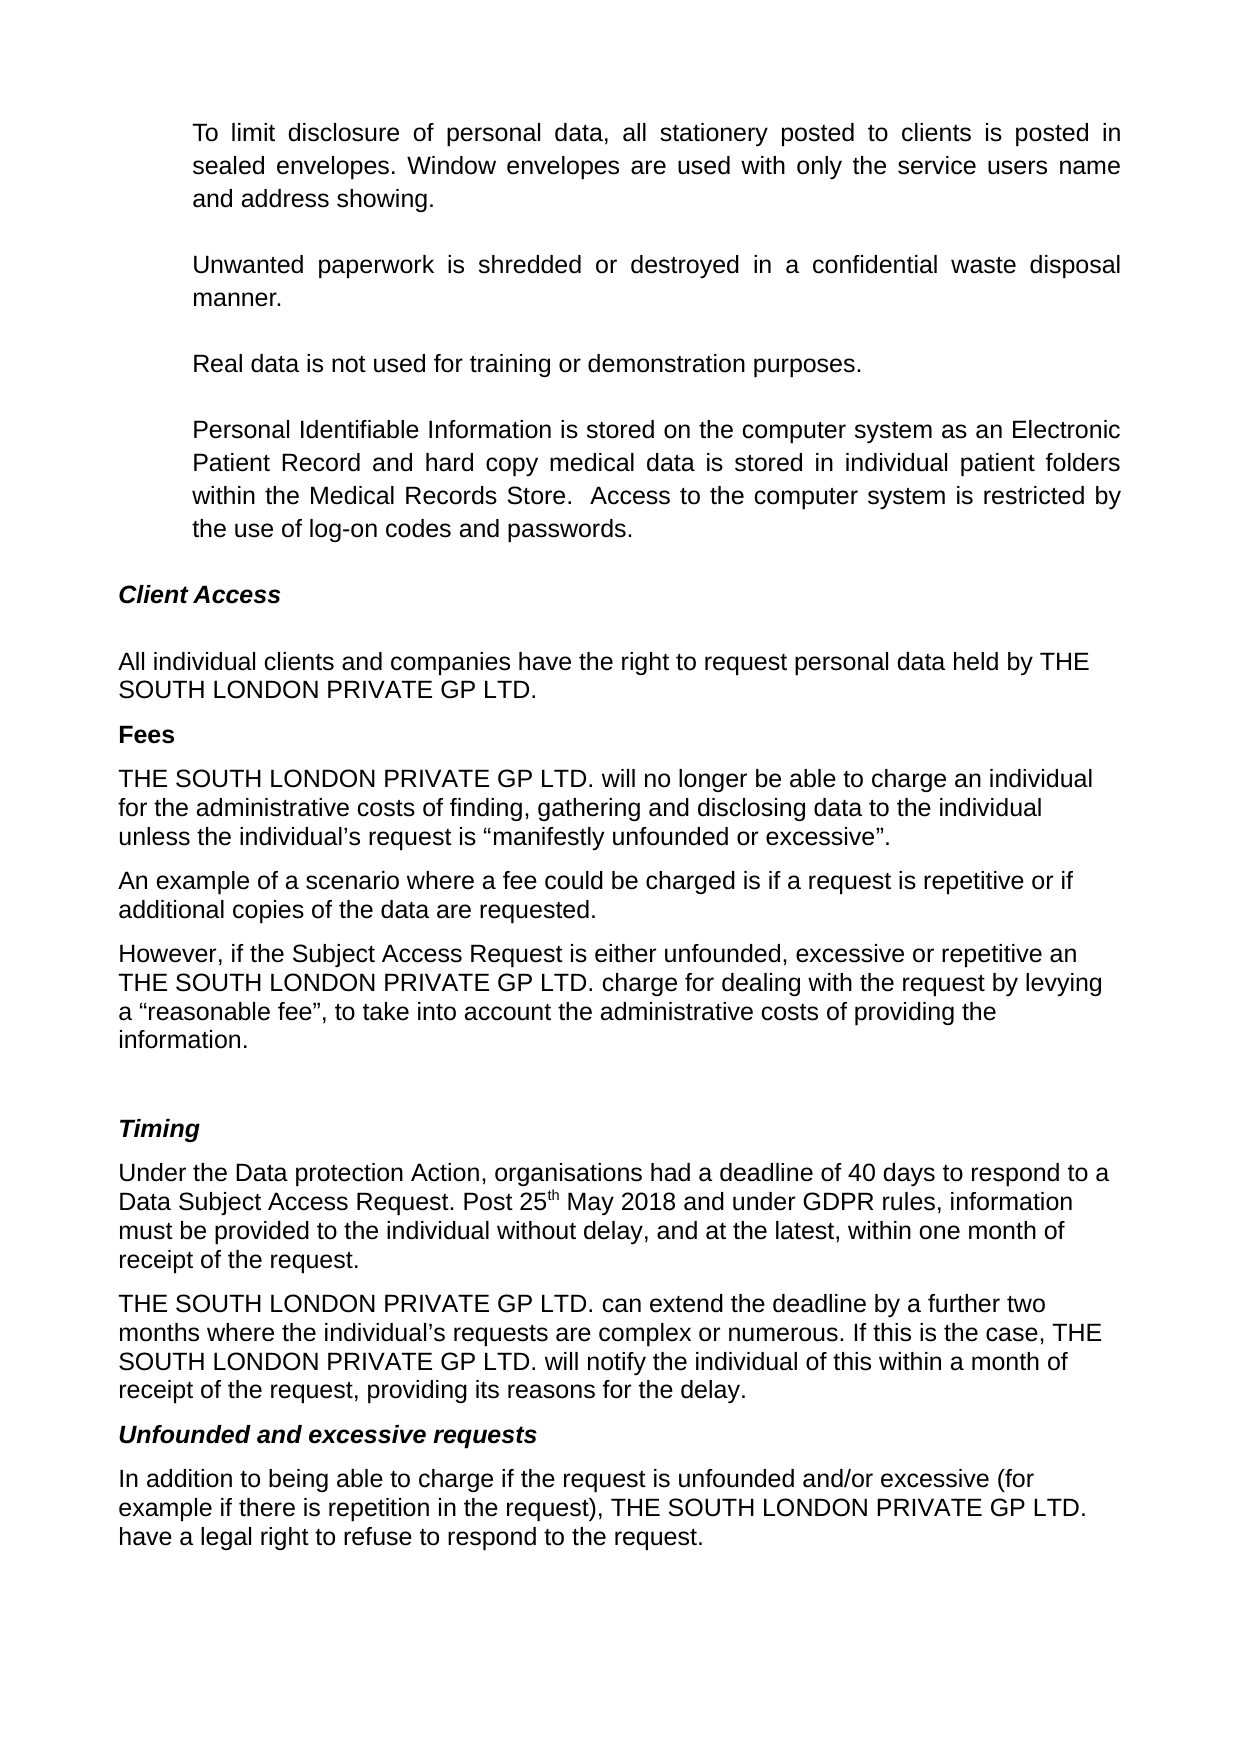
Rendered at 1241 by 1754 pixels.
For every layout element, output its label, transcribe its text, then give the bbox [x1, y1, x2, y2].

text Unwanted paperwork is shredded or destroyed in a confidential waste disposal manner. [192, 250, 1123, 312]
text Real data is not used for training or demonstration purposes. [118, 349, 1123, 378]
text Personal Identifiable Information is stored on the computer system as an Electronic Patient Record and hard copy medical data is stored in individual patient folders within the Medical Records Store. Access to the computer system is restricted by the use of log-on codes and passwords. [192, 415, 1123, 543]
text An example of a scenario where a fee could be charged is if a request is repetitive or if additional copies of the data are requested. [118, 866, 1123, 923]
text All individual clients and companies have the right to request personal data held by THE SOUTH LONDON PRIVATE GP LTD. [118, 646, 1123, 704]
text To limit disclosure of personal data, all stationery posted to clients is posted in sealed envelopes. Window envelopes are used with only the service users name and address showing. [192, 118, 1123, 213]
text Fees [118, 719, 1123, 748]
text However, if the Subject Access Request is either unfounded, excessive or repetitive an THE SOUTH LONDON PRIVATE GP LTD. charge for dealing with the request by levying a “reasonable fee”, to take into account the administrative costs of providing the information. [118, 939, 1123, 1054]
text Under the Data protection Action, organisations had a deadline of 40 days to respond to a Data Subject Access Request. Post 25th May 2018 and under GDPR rules, information must be provided to the individual without delay, and at the latest, within one month of receipt of the request. [118, 1158, 1123, 1273]
text Timing [118, 1114, 1123, 1143]
text THE SOUTH LONDON PRIVATE GP LTD. can extend the deadline by a further two months where the individual’s requests are complex or numerous. If this is the case, THE SOUTH LONDON PRIVATE GP LTD. will notify the individual of this within a month of receipt of the request, providing its reasons for the delay. [118, 1289, 1123, 1404]
text Unfounded and excessive requests [118, 1419, 1123, 1448]
text THE SOUTH LONDON PRIVATE GP LTD. will no longer be able to charge an individual for the administrative costs of finding, gathering and disclosing data to the individual unless the individual’s request is “manifestly unfounded or excessive”. [118, 764, 1123, 850]
text In addition to being able to charge if the request is unfounded and/or excessive (for example if there is repetition in the request), THE SOUTH LONDON PRIVATE GP LTD. have a legal right to refuse to respond to the request. [118, 1464, 1123, 1550]
text Client Access [118, 580, 1123, 609]
